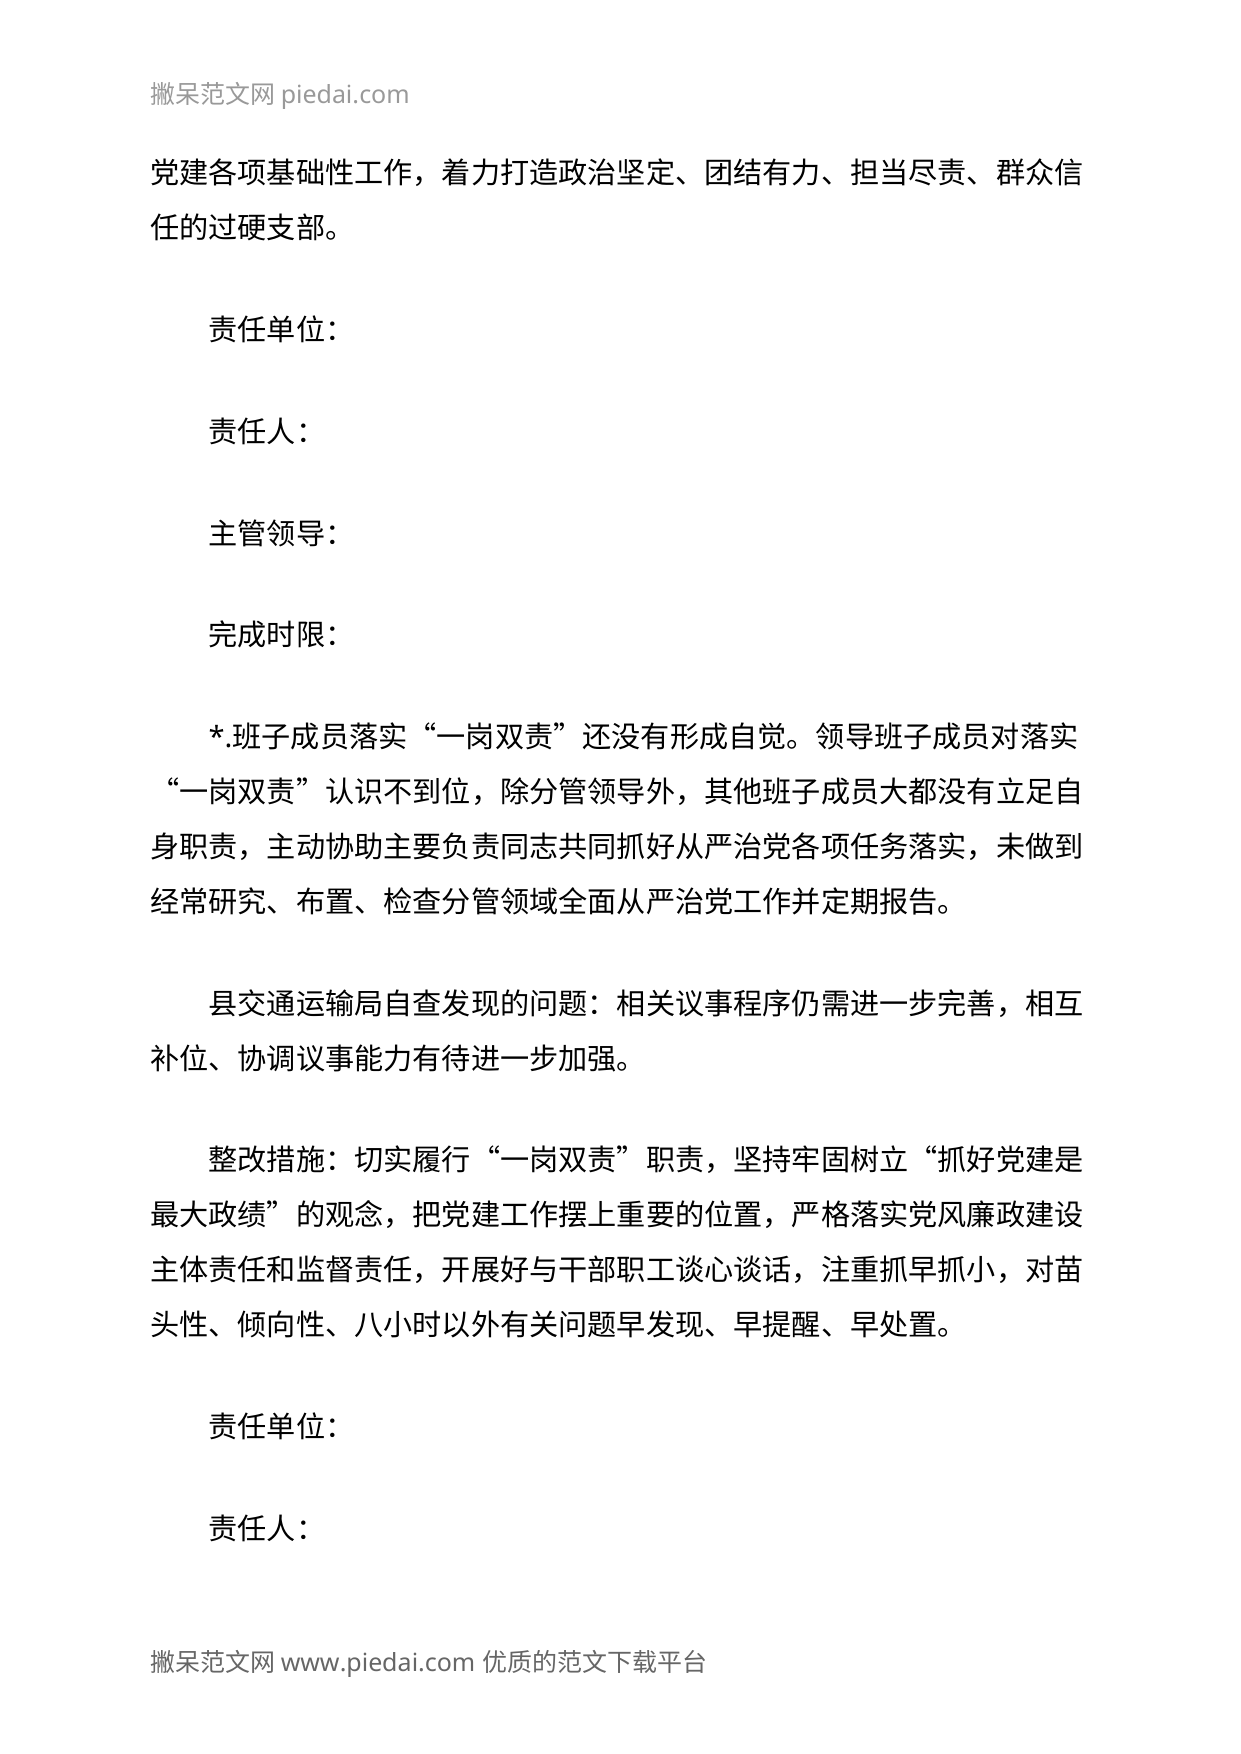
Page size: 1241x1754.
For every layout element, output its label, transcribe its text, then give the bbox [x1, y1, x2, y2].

text *.班子成员落实“一岗双责”还没有形成自觉。领导班子成员对落实“一岗双责”认识不到位，除分管领导外，其他班子成员大都没有立足自身职责，主动协助主要负责同志共同抓好从严治党各项任务落实，未做到经常研究、布置、检查分管领域全面从严治党工作并定期报告。 [150, 714, 1090, 921]
text 责任单位： [150, 307, 1090, 349]
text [150, 150, 1090, 247]
text 完成时限： [150, 612, 1090, 654]
text 责任单位： [150, 1403, 1090, 1446]
text 整改措施：切实履行“一岗双责”职责，坚持牢固树立“抓好党建是最大政绩”的观念，把党建工作摆上重要的位置，严格落实党风廉政建设主体责任和监督责任，开展好与干部职工谈心谈话，注重抓早抓小，对苗头性、倾向性、八小时以外有关问题早发现、早提醒、早处置。 [150, 1137, 1090, 1344]
text 主管领导： [150, 510, 1090, 552]
text 责任人： [150, 1505, 1090, 1547]
text 责任人： [150, 408, 1090, 451]
text 县交通运输局自查发现的问题：相关议事程序仍需进一步完善，相互补位、协调议事能力有待进一步加强。 [150, 980, 1090, 1077]
